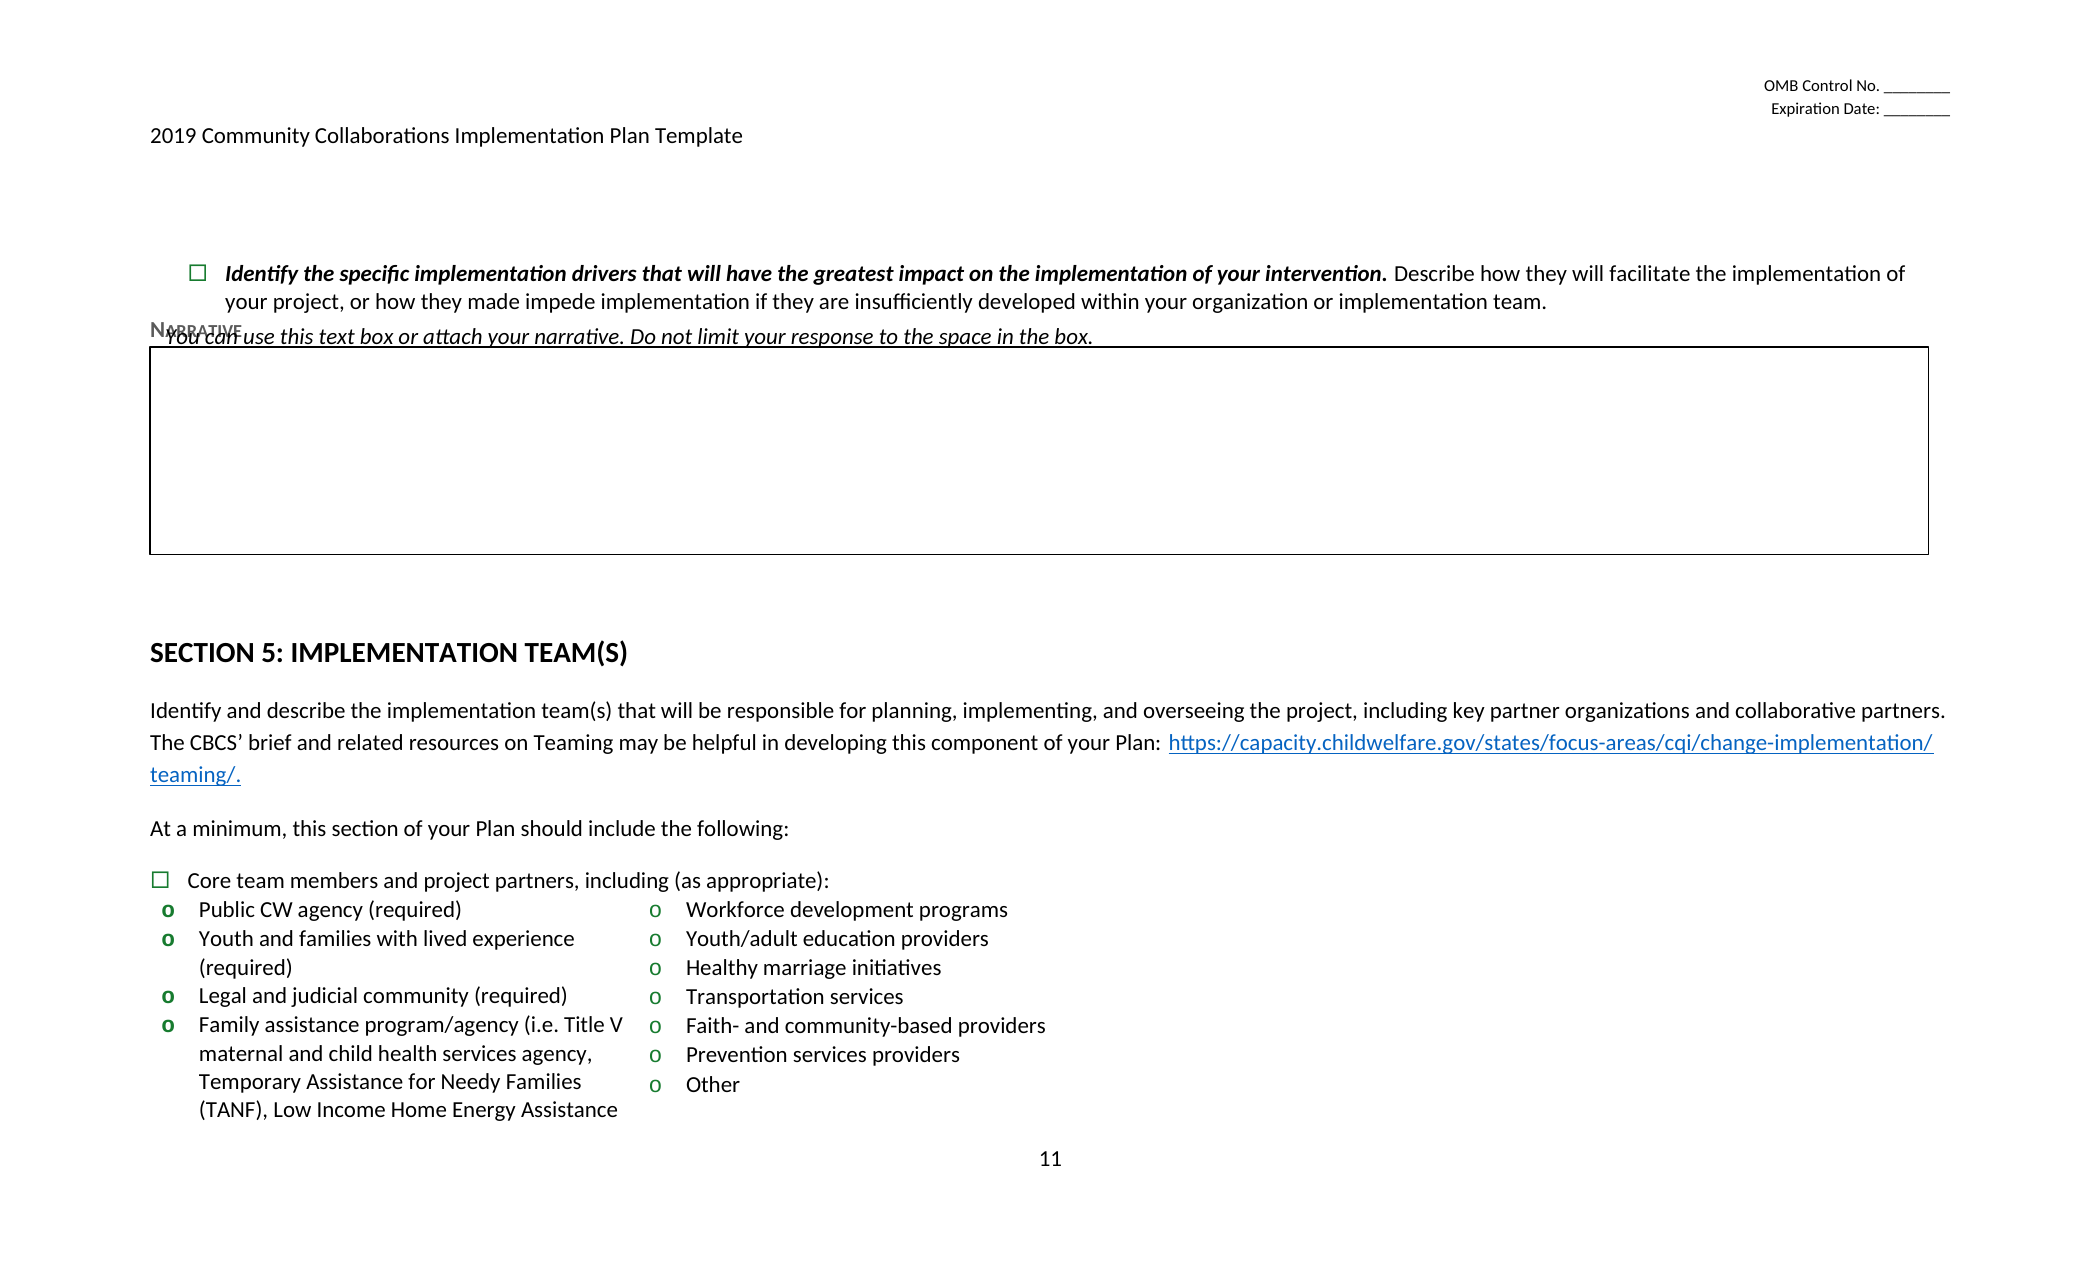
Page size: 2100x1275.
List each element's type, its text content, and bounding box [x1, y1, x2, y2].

list Identify the specific implementation drivers that will have the greatest impact on the implementation of your intervention. Describe how they will facilitate the implementation of your project, or how they made impede implementation if they are insufficiently developed within your organization or implementation team. [187, 259, 1950, 315]
text Narrative [150, 315, 1950, 556]
text Identify and describe the implementation team(s) that will be responsible for planning, implementing, and overseeing the project, including key partner organizations and collaborative partners. The CBCS’ brief and related resources on Teaming may be helpful in developing this component of your Plan: https://capacity.childwelfare.gov/states/focus-areas/cqi/change-implementation/teaming/. [150, 696, 1950, 789]
text SECTION 5: IMPLEMENTATION TEAM(S) [150, 634, 1950, 670]
text At a minimum, this section of your Plan should include the following: [150, 814, 1950, 842]
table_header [637, 895, 1124, 1123]
list Core team members and project partners, including (as appropriate): [150, 867, 1950, 895]
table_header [150, 895, 637, 1123]
